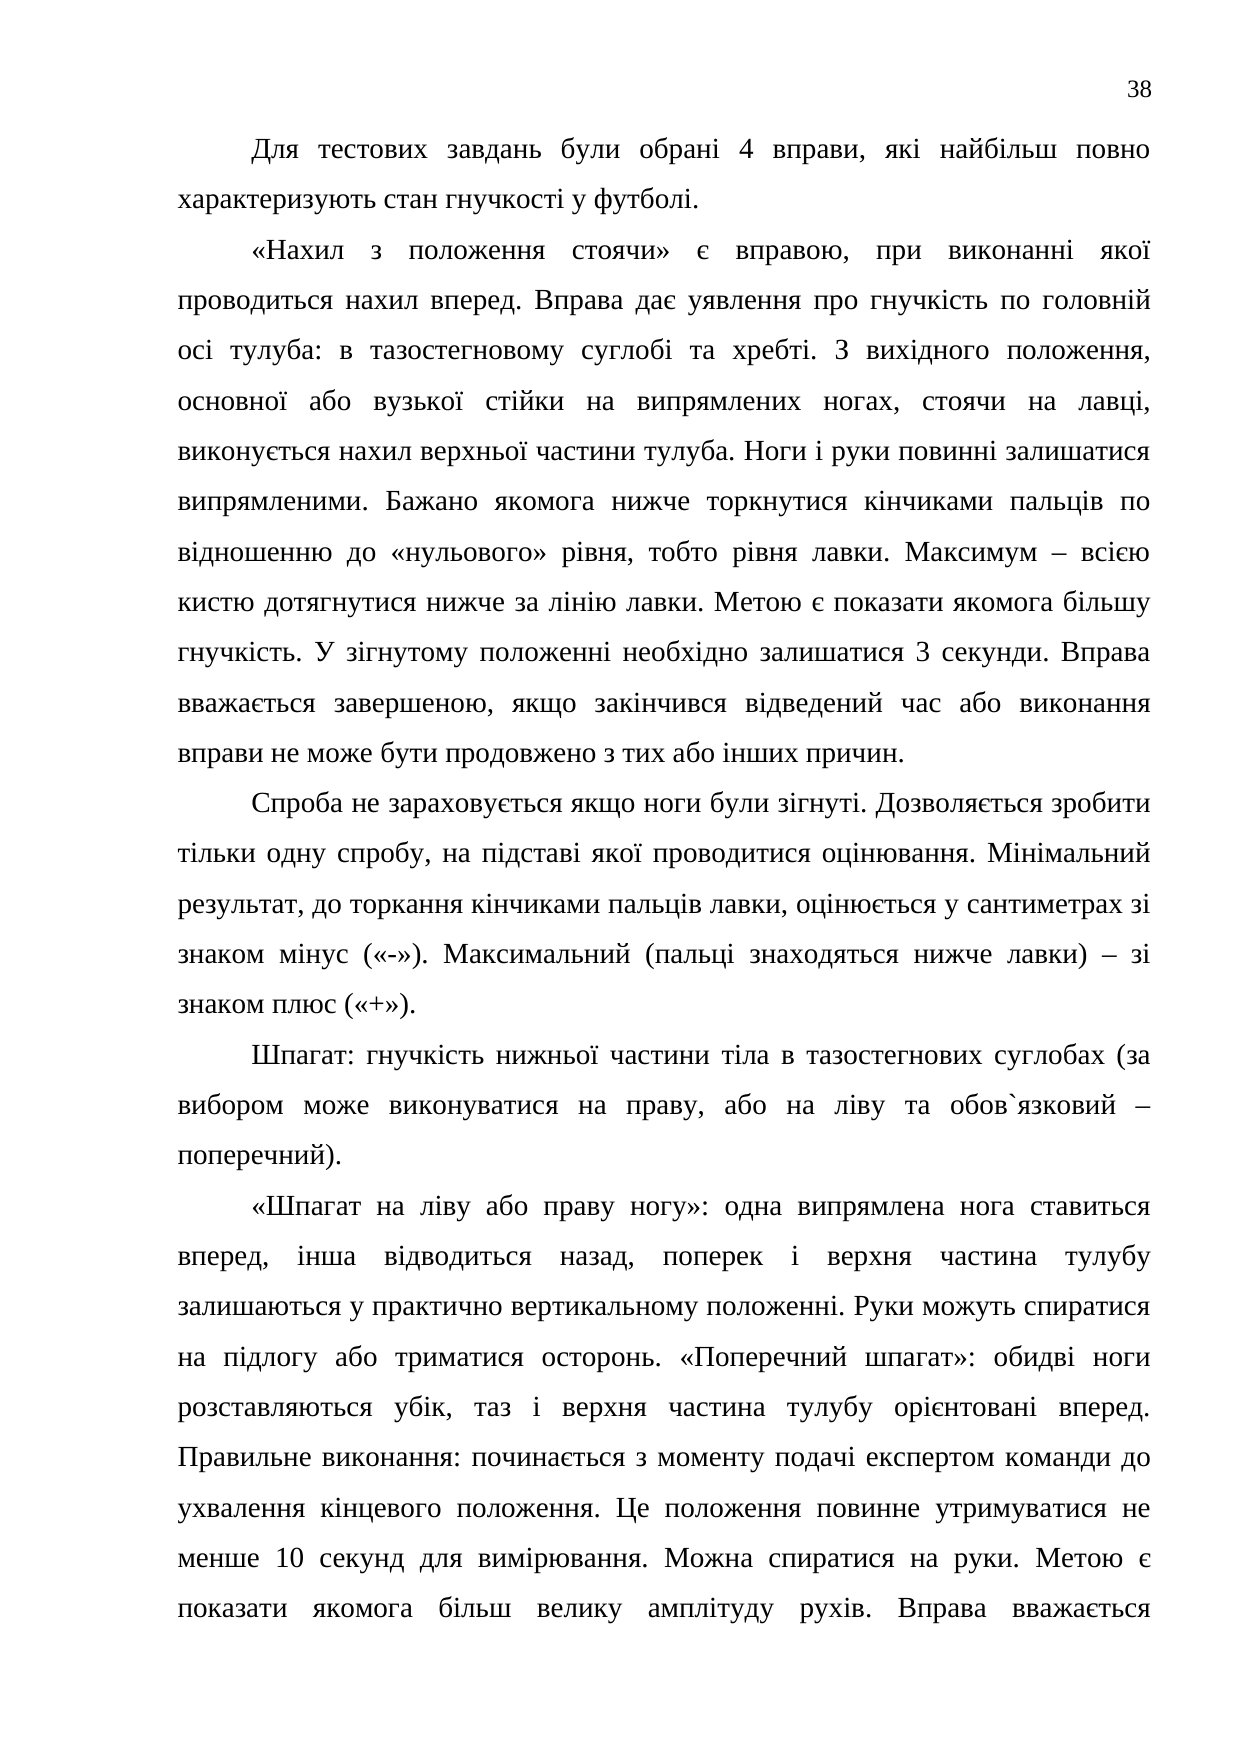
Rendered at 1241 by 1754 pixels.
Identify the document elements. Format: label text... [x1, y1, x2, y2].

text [177, 1188, 1152, 1624]
text «Нахил з положення стоячи» є вправою, при виконанні якої проводиться нахил вперед. Вправа дає уявлення про гнучкість по головній осі тулуба: в тазостегновому суглобі та хребті. З вихідного положення, основної або вузької стійки на випрямлених ногах, стоячи на лавці, виконується нахил верхньої частини тулуба. Ноги і руки повинні залишатися випрямленими. Бажано якомога нижче торкнутися кінчиками пальців по відношенню до «нульового» рівня, тобто рівня лавки. Максимум – всією кистю дотягнутися нижче за лінію лавки. Метою є показати якомога більшу гнучкість. У зігнутому положенні необхідно залишатися 3 секунди. Вправа вважається завершеною, якщо закінчився відведений час або виконання вправи не може бути продовжено з тих або інших причин. [177, 232, 1152, 768]
text Для тестових завдань були обрані 4 вправи, які найбільш повно характеризують стан гнучкості у футболі. [177, 131, 1152, 215]
text Спроба не зараховується якщо ноги були зігнуті. Дозволяється зробити тільки одну спробу, на підставі якої проводитися оцінювання. Мінімальний результат, до торкання кінчиками пальців лавки, оцінюється у сантиметрах зі знаком мінус («-»). Максимальний (пальці знаходяться нижче лавки) – зі знаком плюс («+»). [177, 785, 1152, 1020]
text Шпагат: гнучкість нижньої частини тіла в тазостегнових суглобах (за вибором може виконуватися на праву, або на ліву та обов`язковий – поперечний). [177, 1037, 1152, 1171]
